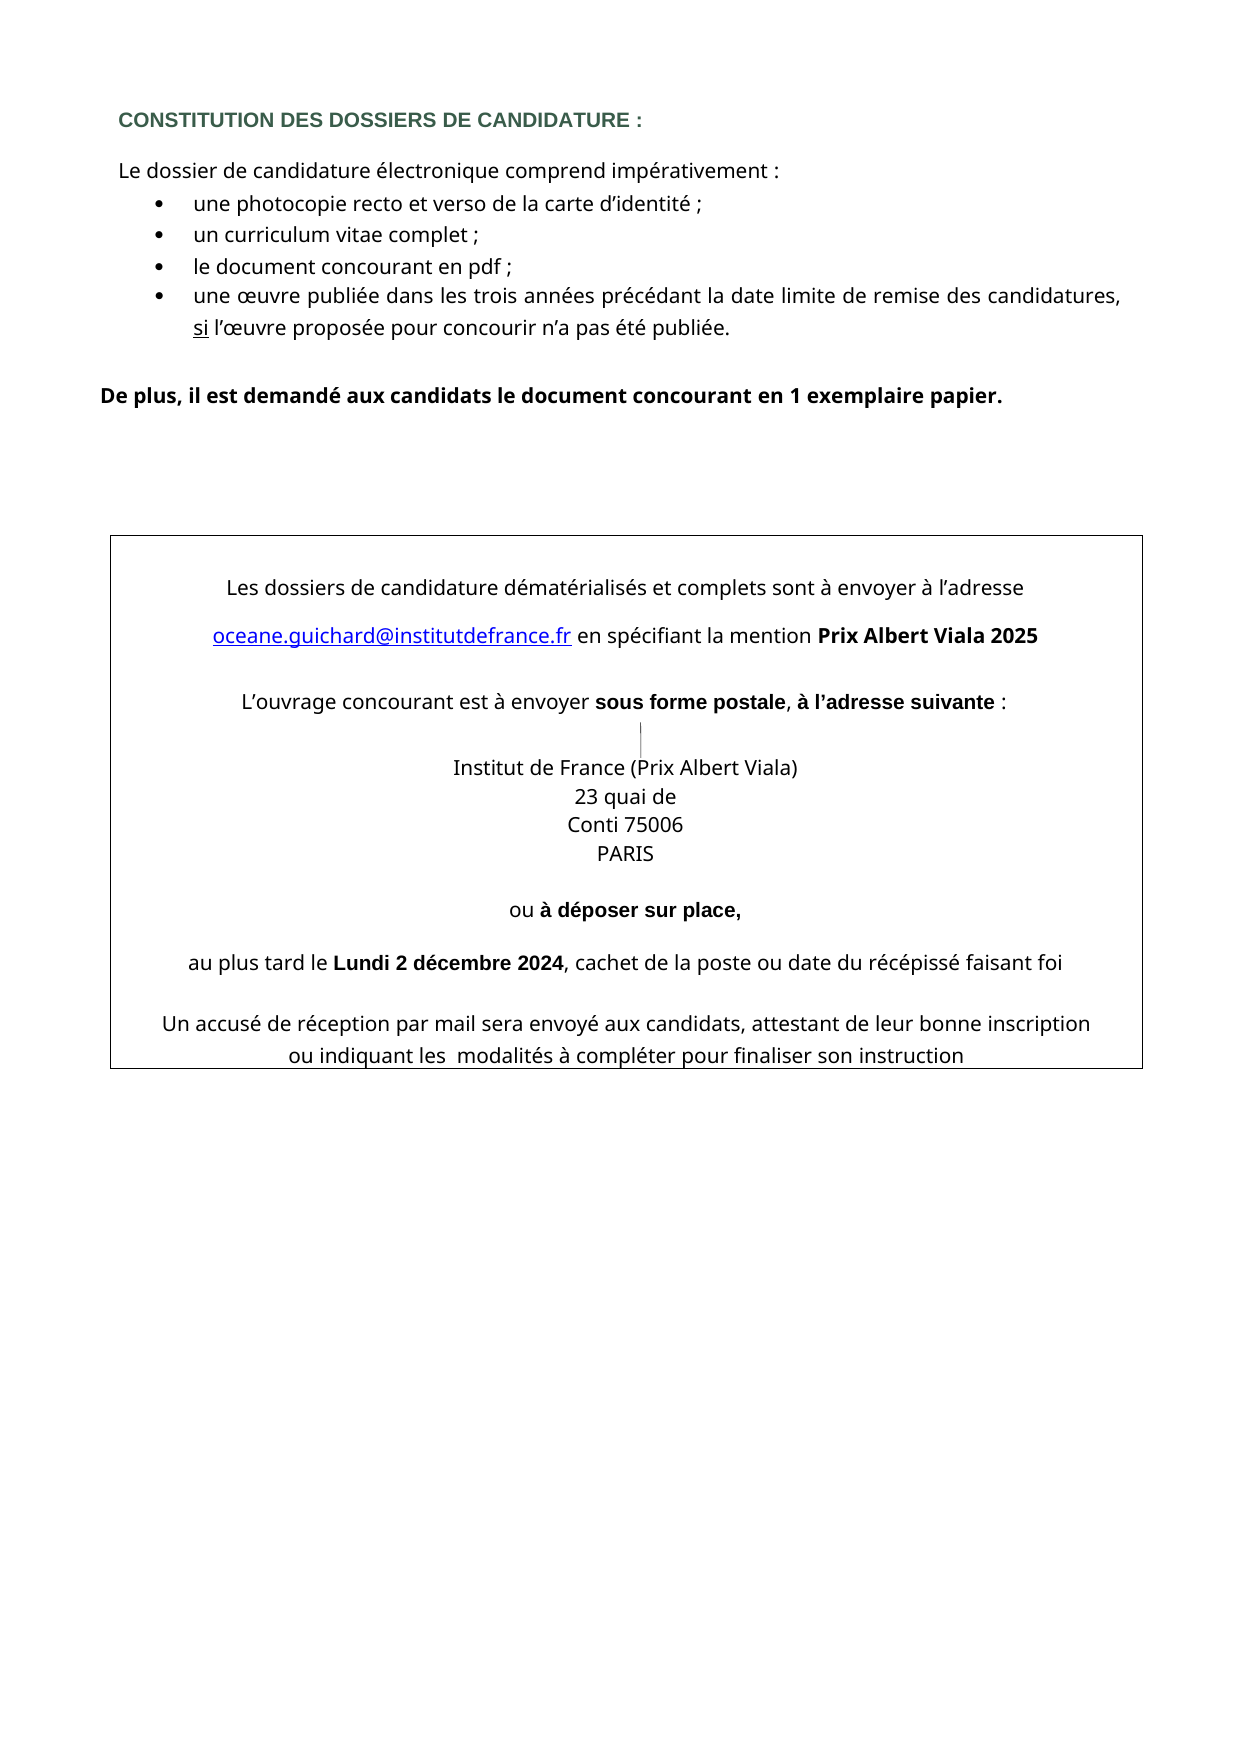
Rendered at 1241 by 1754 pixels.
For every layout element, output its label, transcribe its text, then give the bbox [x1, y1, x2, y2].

list une photocopie recto et verso de la carte d’identité ; [155, 189, 1153, 217]
text Le dossier de candidature électronique comprend impérativement : [118, 157, 1153, 185]
text De plus, il est demandé aux candidats le document concourant en 1 exemplaire papier. [100, 381, 1122, 410]
list le document concourant en pdf ; [155, 252, 1153, 281]
subtitle CONSTITUTION DES DOSSIERS DE CANDIDATURE : [118, 108, 1153, 132]
list une œuvre publiée dans les trois années précédant la date limite de remise des candidatures, si l’œuvre proposée pour concourir n’a pas été publiée. [156, 281, 1123, 341]
list un curriculum vitae complet ; [155, 221, 1153, 249]
